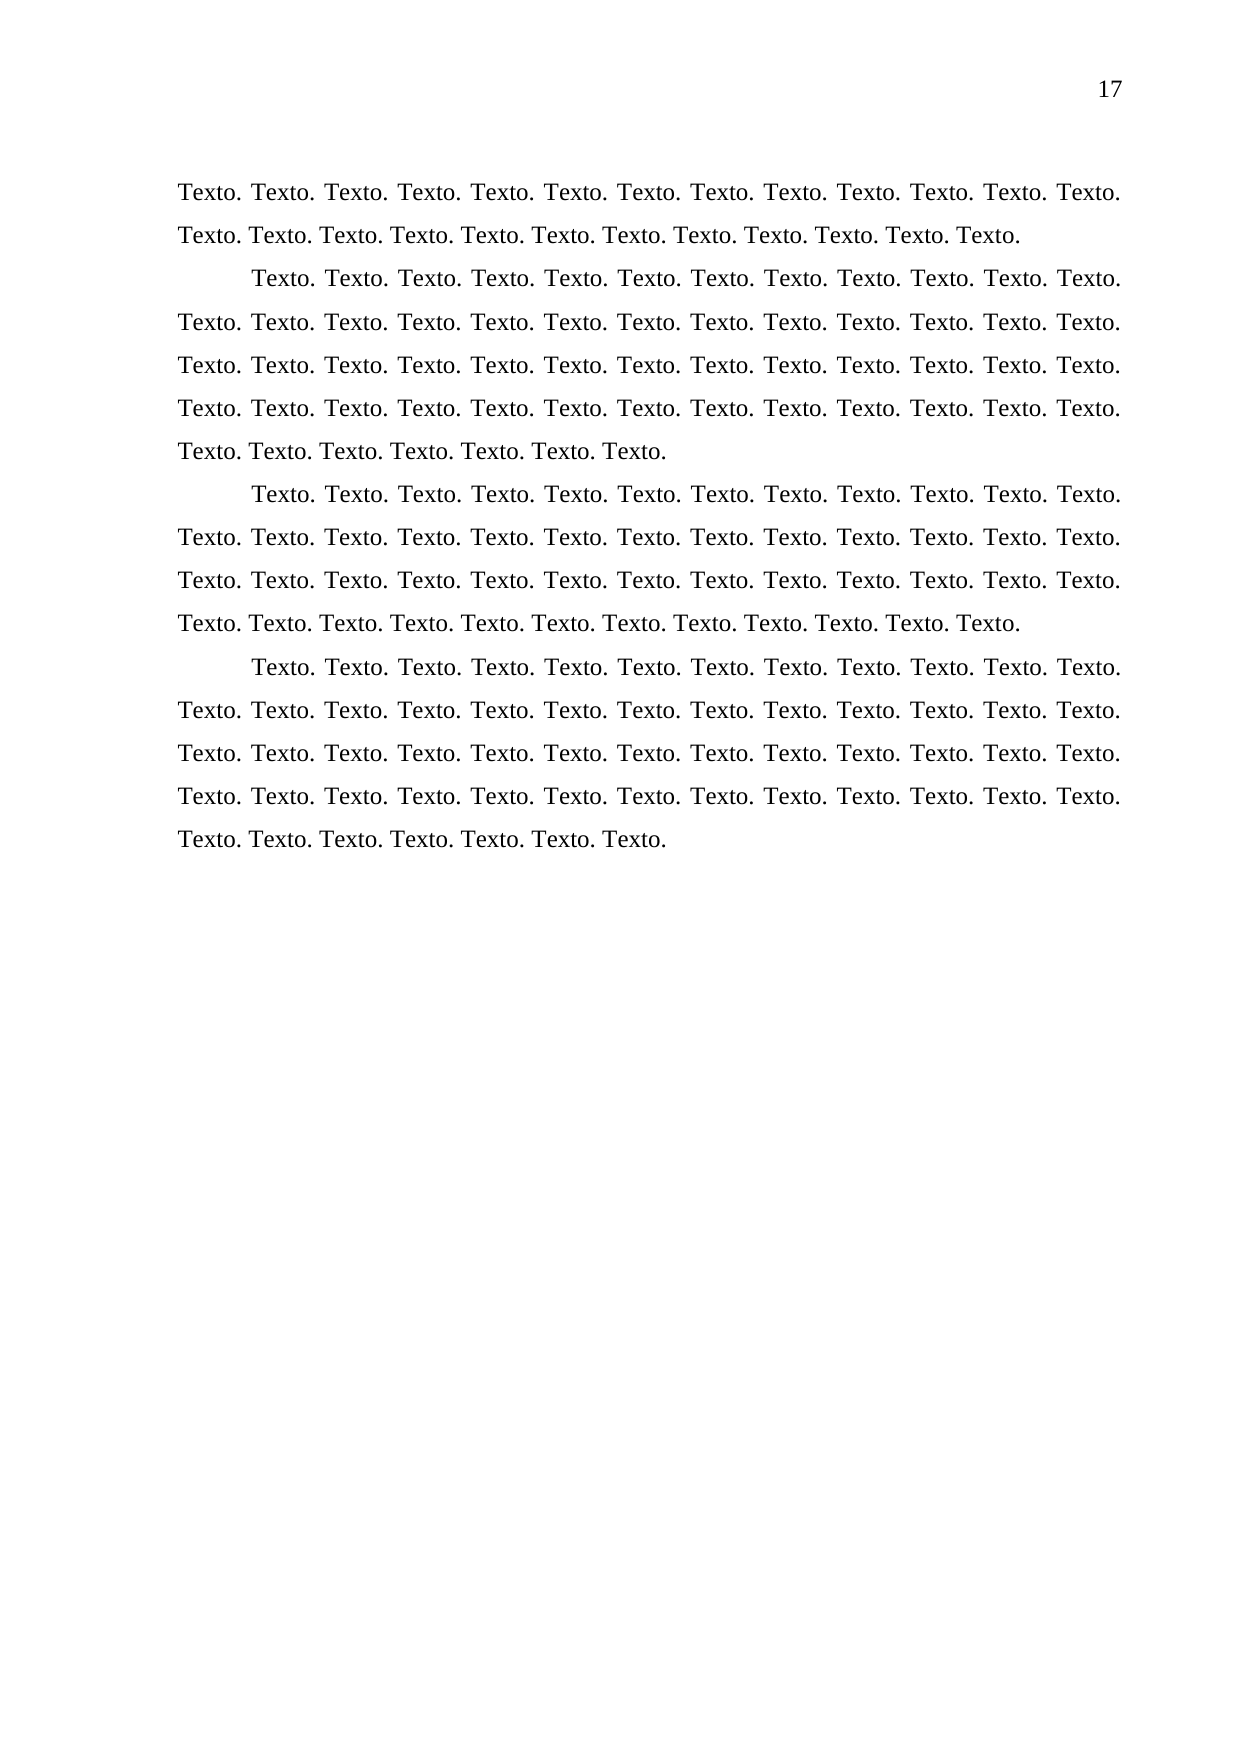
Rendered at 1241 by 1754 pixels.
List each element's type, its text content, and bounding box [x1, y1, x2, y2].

text Texto. Texto. Texto. Texto. Texto. Texto. Texto. Texto. Texto. Texto. Texto. Texto. Texto. Texto. Texto. Texto. Texto. Texto. Texto. Texto. Texto. Texto. Texto. Texto. Texto. Texto. Texto. Texto. Texto. Texto. Texto. Texto. Texto. Texto. Texto. Texto. Texto. Texto. Texto. Texto. Texto. Texto. Texto. Texto. Texto. Texto. Texto. Texto. Texto. Texto. Texto. Texto. Texto. Texto. Texto. Texto. Texto. Texto. [177, 652, 1122, 853]
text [177, 177, 1122, 249]
text Texto. Texto. Texto. Texto. Texto. Texto. Texto. Texto. Texto. Texto. Texto. Texto. Texto. Texto. Texto. Texto. Texto. Texto. Texto. Texto. Texto. Texto. Texto. Texto. Texto. Texto. Texto. Texto. Texto. Texto. Texto. Texto. Texto. Texto. Texto. Texto. Texto. Texto. Texto. Texto. Texto. Texto. Texto. Texto. Texto. Texto. Texto. Texto. Texto. Texto. Texto. Texto. Texto. Texto. Texto. Texto. Texto. Texto. [177, 263, 1122, 465]
